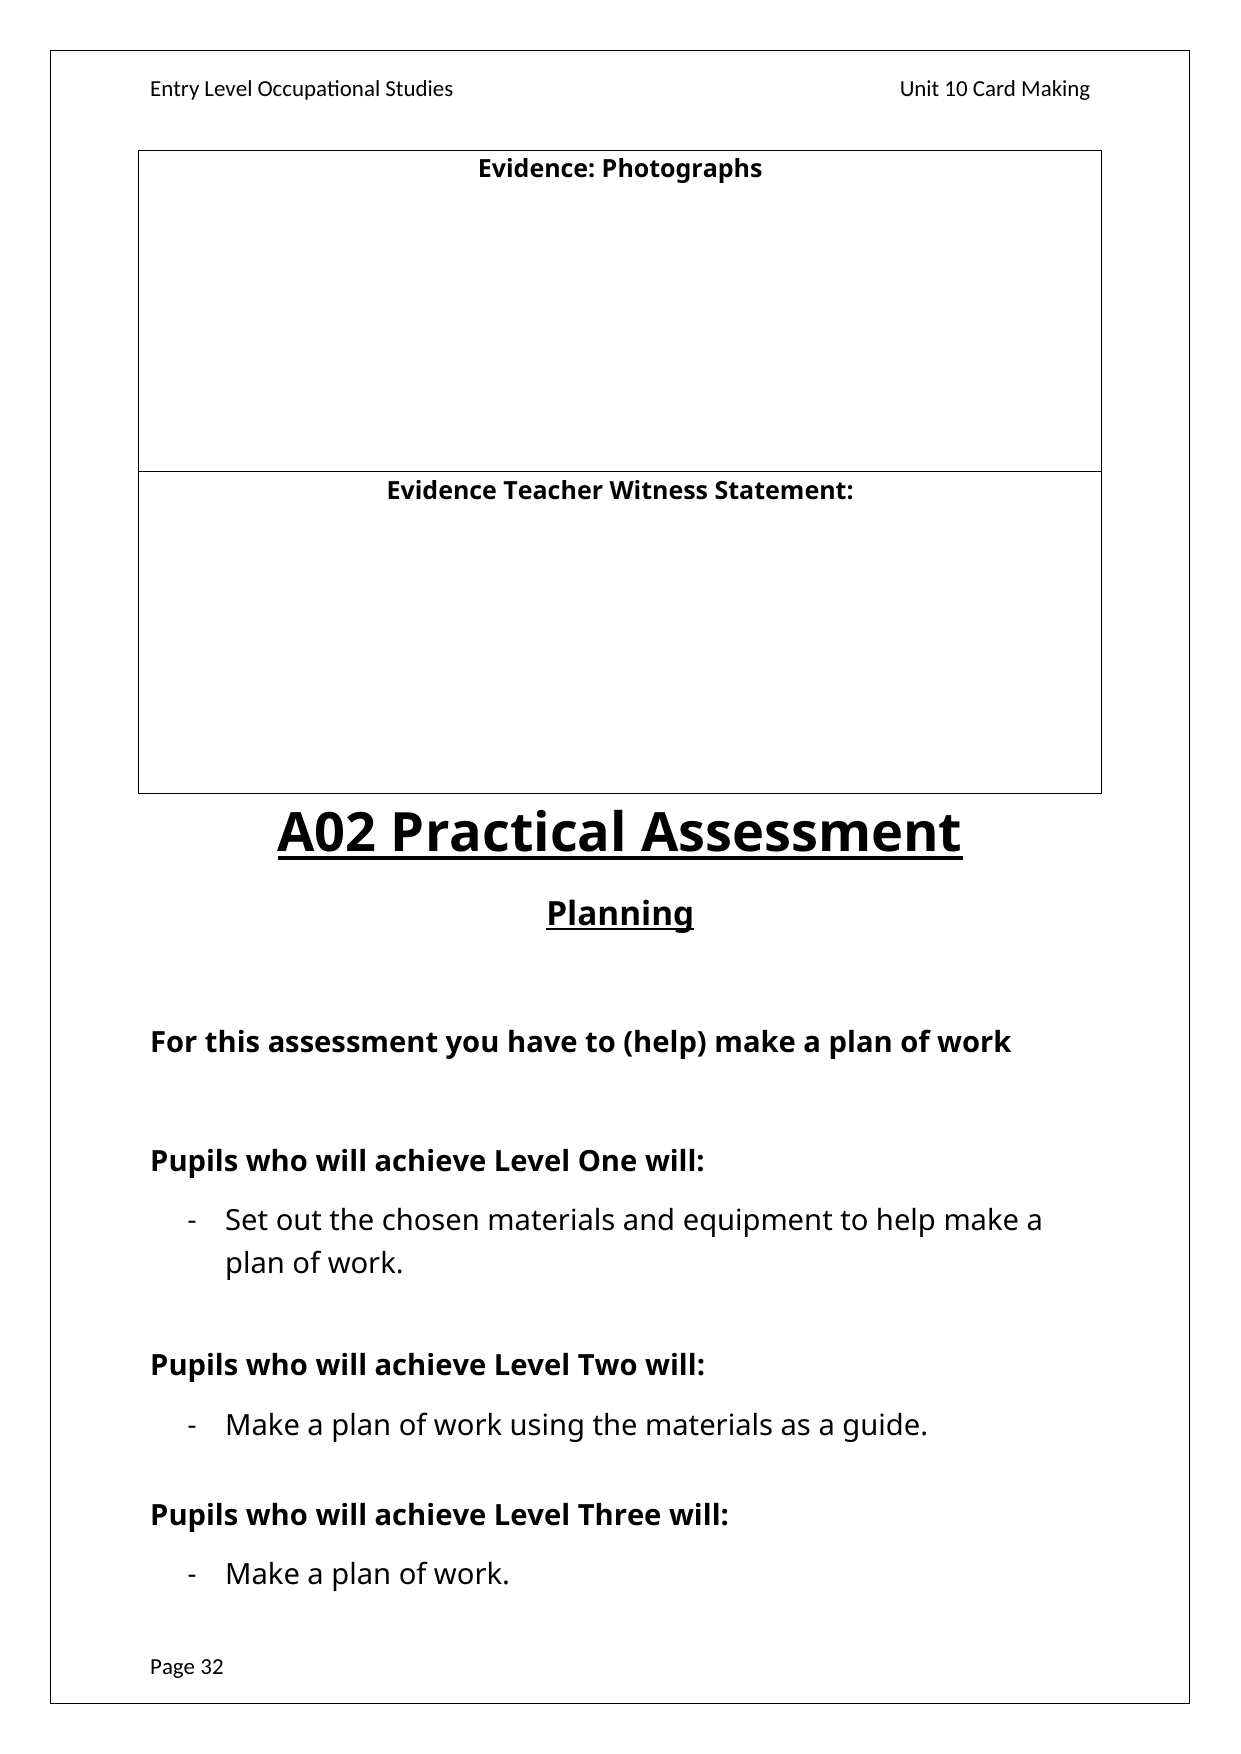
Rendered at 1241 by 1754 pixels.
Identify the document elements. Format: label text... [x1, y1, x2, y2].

list Set out the chosen materials and equipment to help make a plan of work. [187, 1199, 1090, 1282]
text Pupils who will achieve Level Three will: [150, 1494, 1090, 1533]
text A02 Practical Assessment [150, 794, 1090, 867]
list Make a plan of work. [187, 1553, 1090, 1593]
text For this assessment you have to (help) make a plan of work [150, 1021, 1090, 1061]
table_cell Evidence: Photographs [139, 151, 1101, 471]
text Pupils who will achieve Level Two will: [150, 1344, 1090, 1384]
text Pupils who will achieve Level One will: [150, 1140, 1090, 1180]
list Make a plan of work using the materials as a guide. [187, 1404, 1090, 1444]
table_cell Evidence Teacher Witness Statement: [139, 472, 1101, 792]
text Planning [150, 890, 1090, 935]
